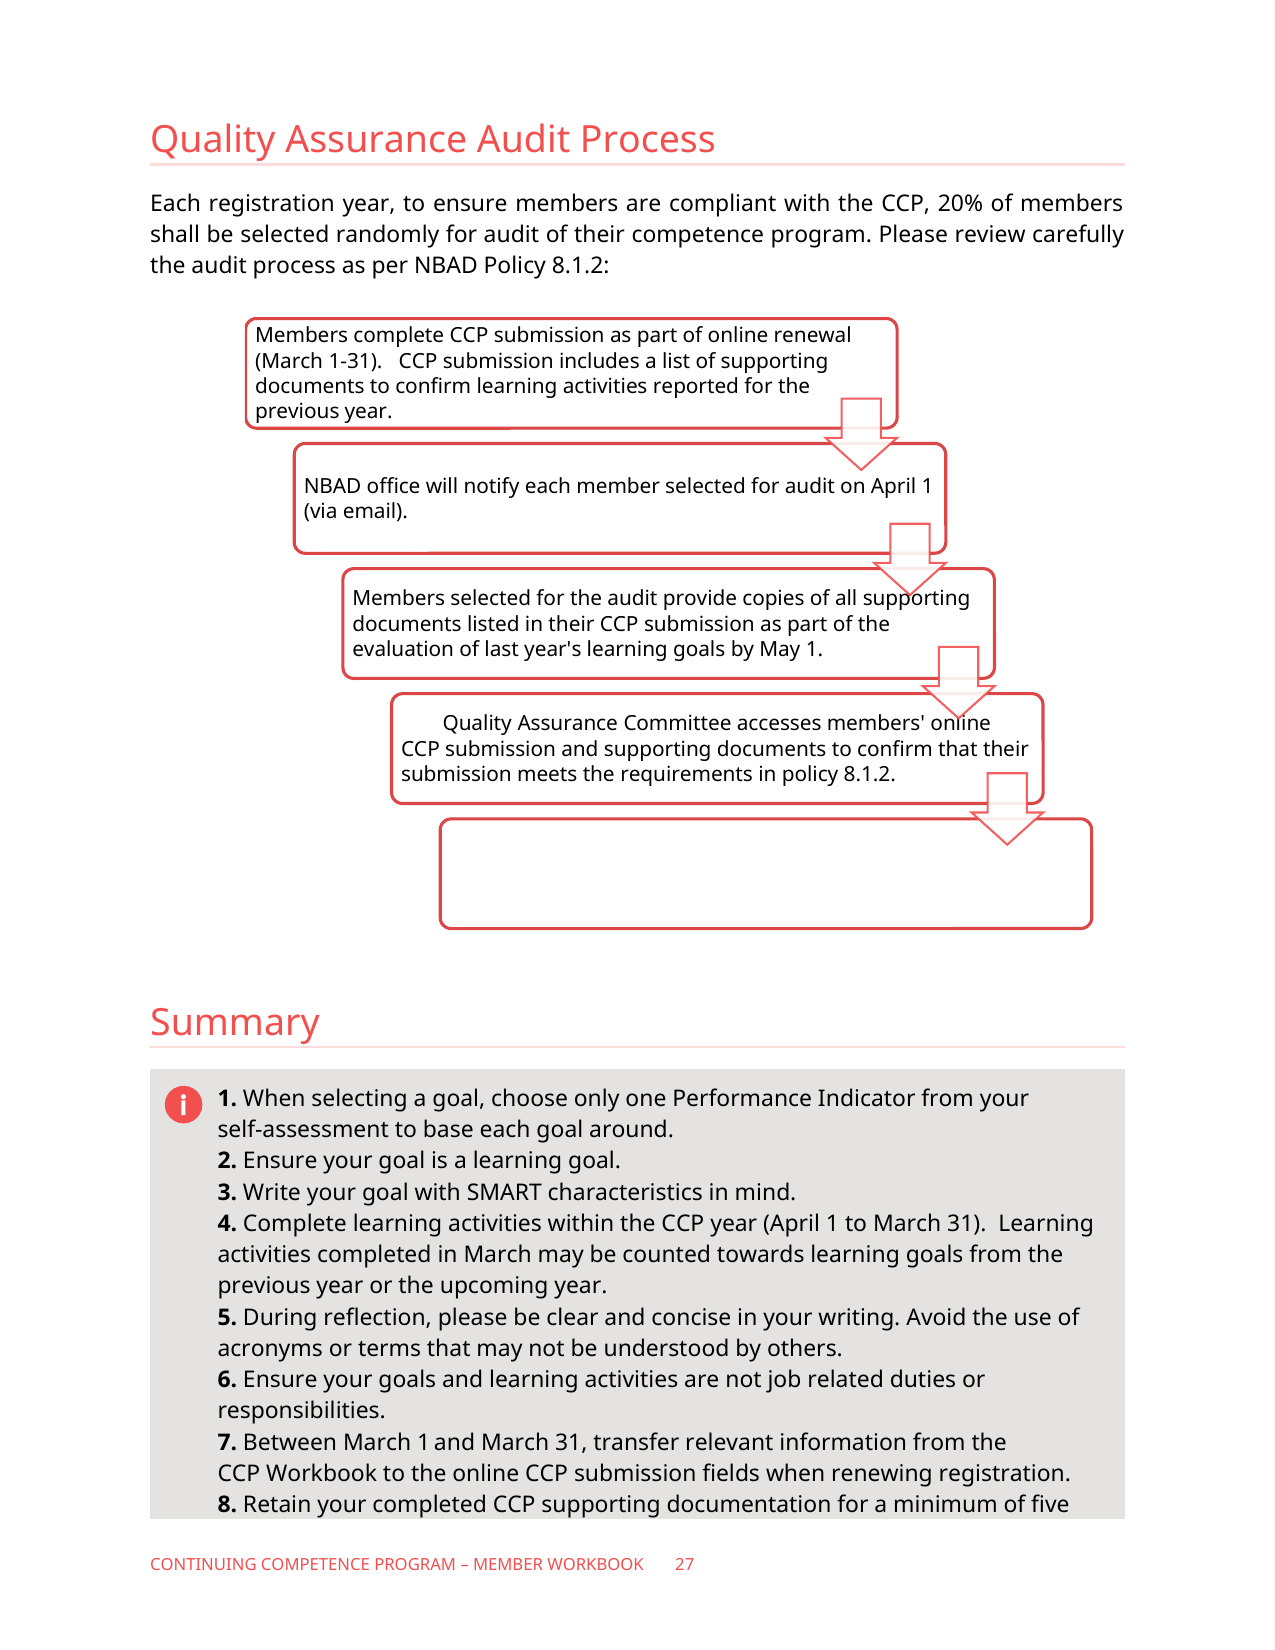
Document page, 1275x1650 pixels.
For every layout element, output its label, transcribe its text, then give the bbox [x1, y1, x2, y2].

subtitle Summary [150, 995, 1125, 1046]
table_header [150, 1069, 217, 1519]
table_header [217, 1069, 1125, 1519]
subtitle Quality Assurance Audit Process [150, 112, 1125, 163]
text Each registration year, to ensure members are compliant with the CCP, 20% of members shall be selected randomly for audit of their competence program. Please review carefully the audit process as per NBAD Policy 8.1.2: [150, 186, 1125, 280]
